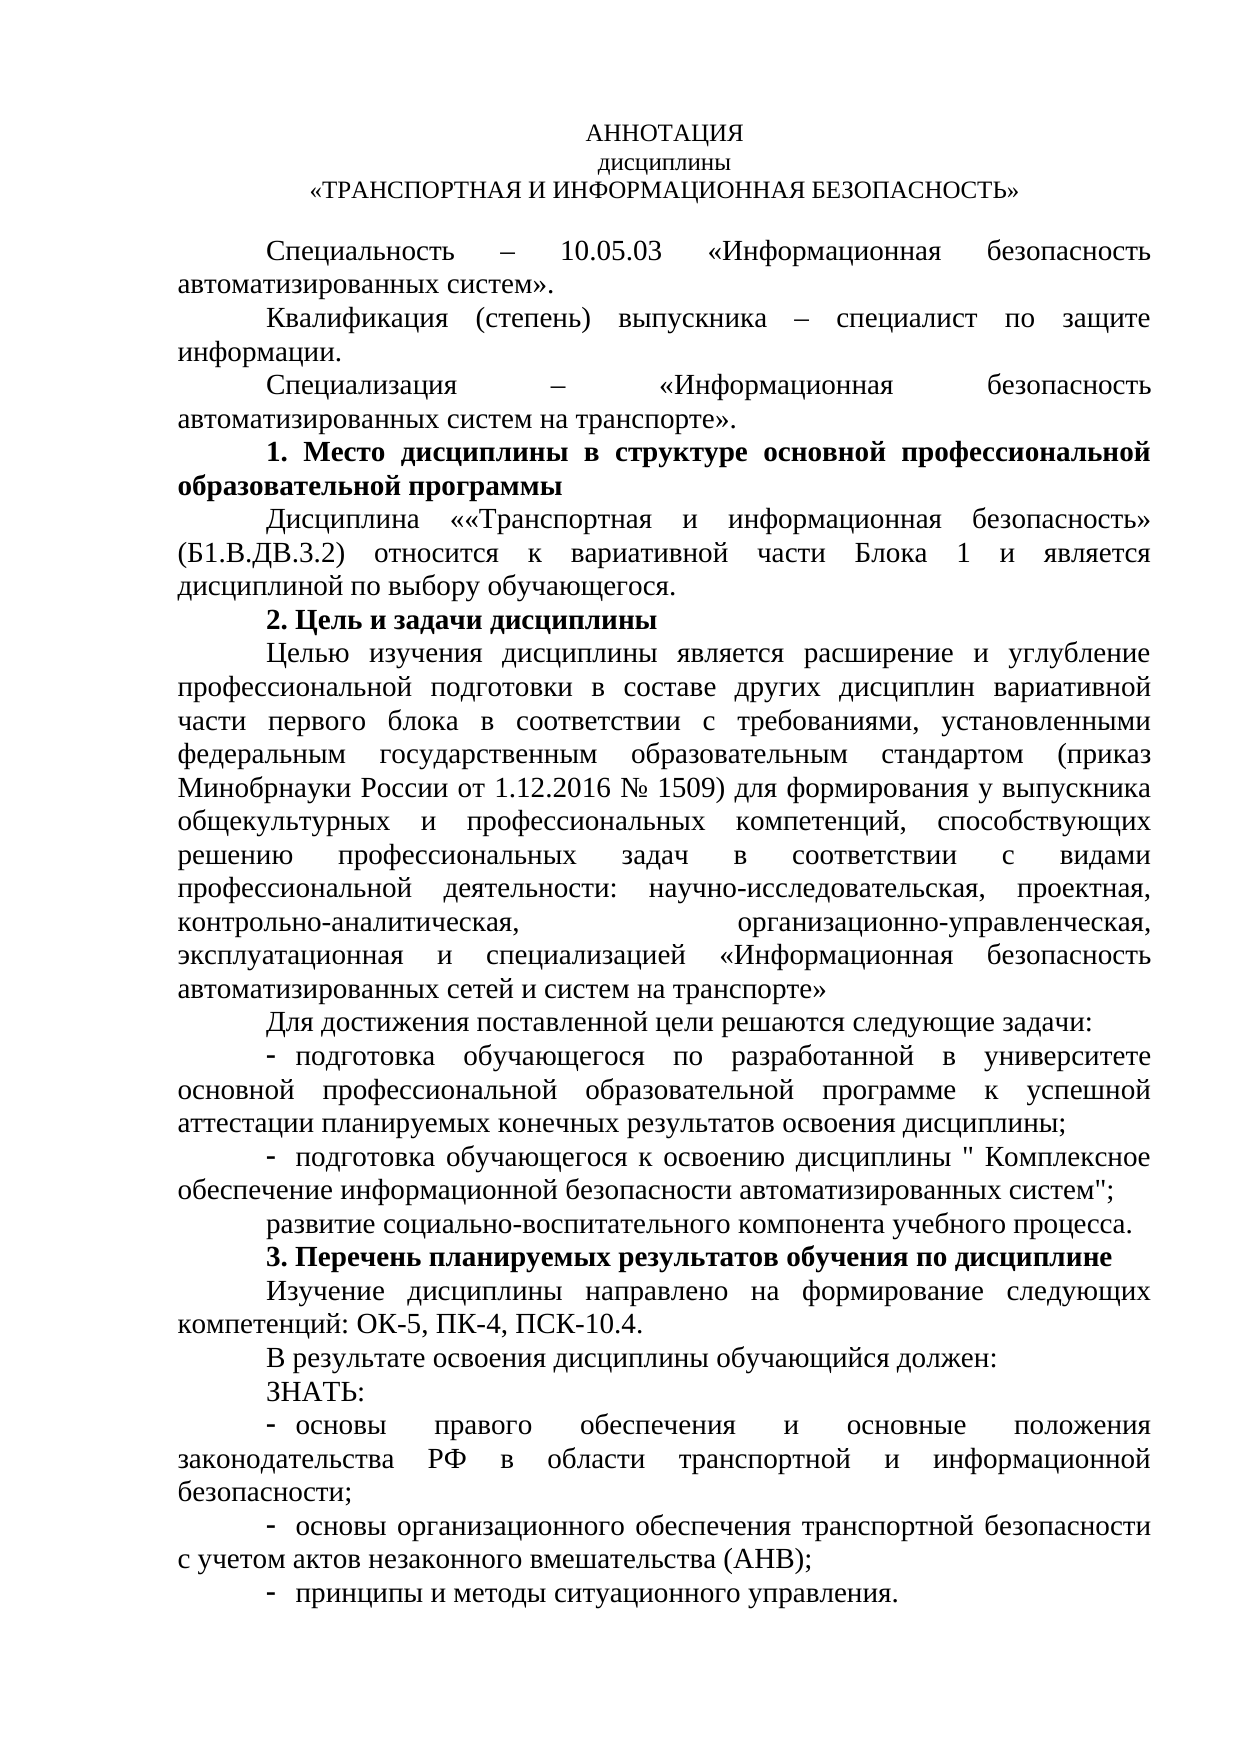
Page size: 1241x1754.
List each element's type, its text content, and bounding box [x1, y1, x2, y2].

text 1. Место дисциплины в структуре основной профессиональной образовательной программы [177, 434, 1152, 501]
text ЗНАТЬ: [177, 1374, 1152, 1407]
list основы правого обеспечения и основные положения законодательства РФ в области транспортной и информационной безопасности; [177, 1407, 1152, 1508]
list основы организационного обеспечения транспортной безопасности с учетом актов незаконного вмешательства (АНВ); [177, 1508, 1152, 1575]
list принципы и методы ситуационного управления. [177, 1575, 1152, 1609]
list подготовка обучающегося по разработанной в университете основной профессиональной образовательной программе к успешной аттестации планируемых конечных результатов освоения дисциплины; [177, 1038, 1152, 1139]
text 3. Перечень планируемых результатов обучения по дисциплине [177, 1239, 1152, 1273]
text Квалификация (степень) выпускника – специалист по защите информации. [177, 300, 1152, 367]
text АННОТАЦИЯ [177, 118, 1152, 147]
text В результате освоения дисциплины обучающийся должен: [177, 1340, 1152, 1374]
text Целью изучения дисциплины является расширение и углубление профессиональной подготовки в составе других дисциплин вариативной части первого блока в соответствии с требованиями, установленными федеральным государственным образовательным стандартом (приказ Минобрнауки России от 1.12.2016 № 1509) для формирования у выпускника общекультурных и профессиональных компетенций, способствующих решению профессиональных задач в соответствии с видами профессиональной деятельности: научно-исследовательская, проектная, контрольно-аналитическая, организационно-управленческая, эксплуатационная и специализацией «Информационная безопасность автоматизированных сетей и систем на транспорте» [177, 636, 1152, 1004]
text 2. Цель и задачи дисциплины [177, 602, 1152, 636]
text Дисциплина ««Транспортная и информационная безопасность» (Б1.В.ДВ.3.2) относится к вариативной части Блока 1 и является дисциплиной по выбору обучающегося. [177, 501, 1152, 602]
text Изучение дисциплины направлено на формирование следующих компетенций: ОК-5, ПК-4, ПСК-10.4. [177, 1273, 1152, 1340]
text Специальность – 10.05.03 «Информационная безопасность автоматизированных систем». [177, 233, 1152, 300]
list подготовка обучающегося к освоению дисциплины " Комплексное обеспечение информационной безопасности автоматизированных систем"; [177, 1139, 1152, 1206]
text «ТРАНСПОРТНАЯ И ИНФОРМАЦИОННАЯ БЕЗОПАСНОСТЬ» [177, 176, 1152, 204]
text Для достижения поставленной цели решаются следующие задачи: [177, 1004, 1152, 1038]
text Специализация – «Информационная безопасность автоматизированных систем на транспорте». [177, 367, 1152, 434]
text развитие социально-воспитательного компонента учебного процесса. [177, 1206, 1152, 1239]
text дисциплины [177, 147, 1152, 176]
